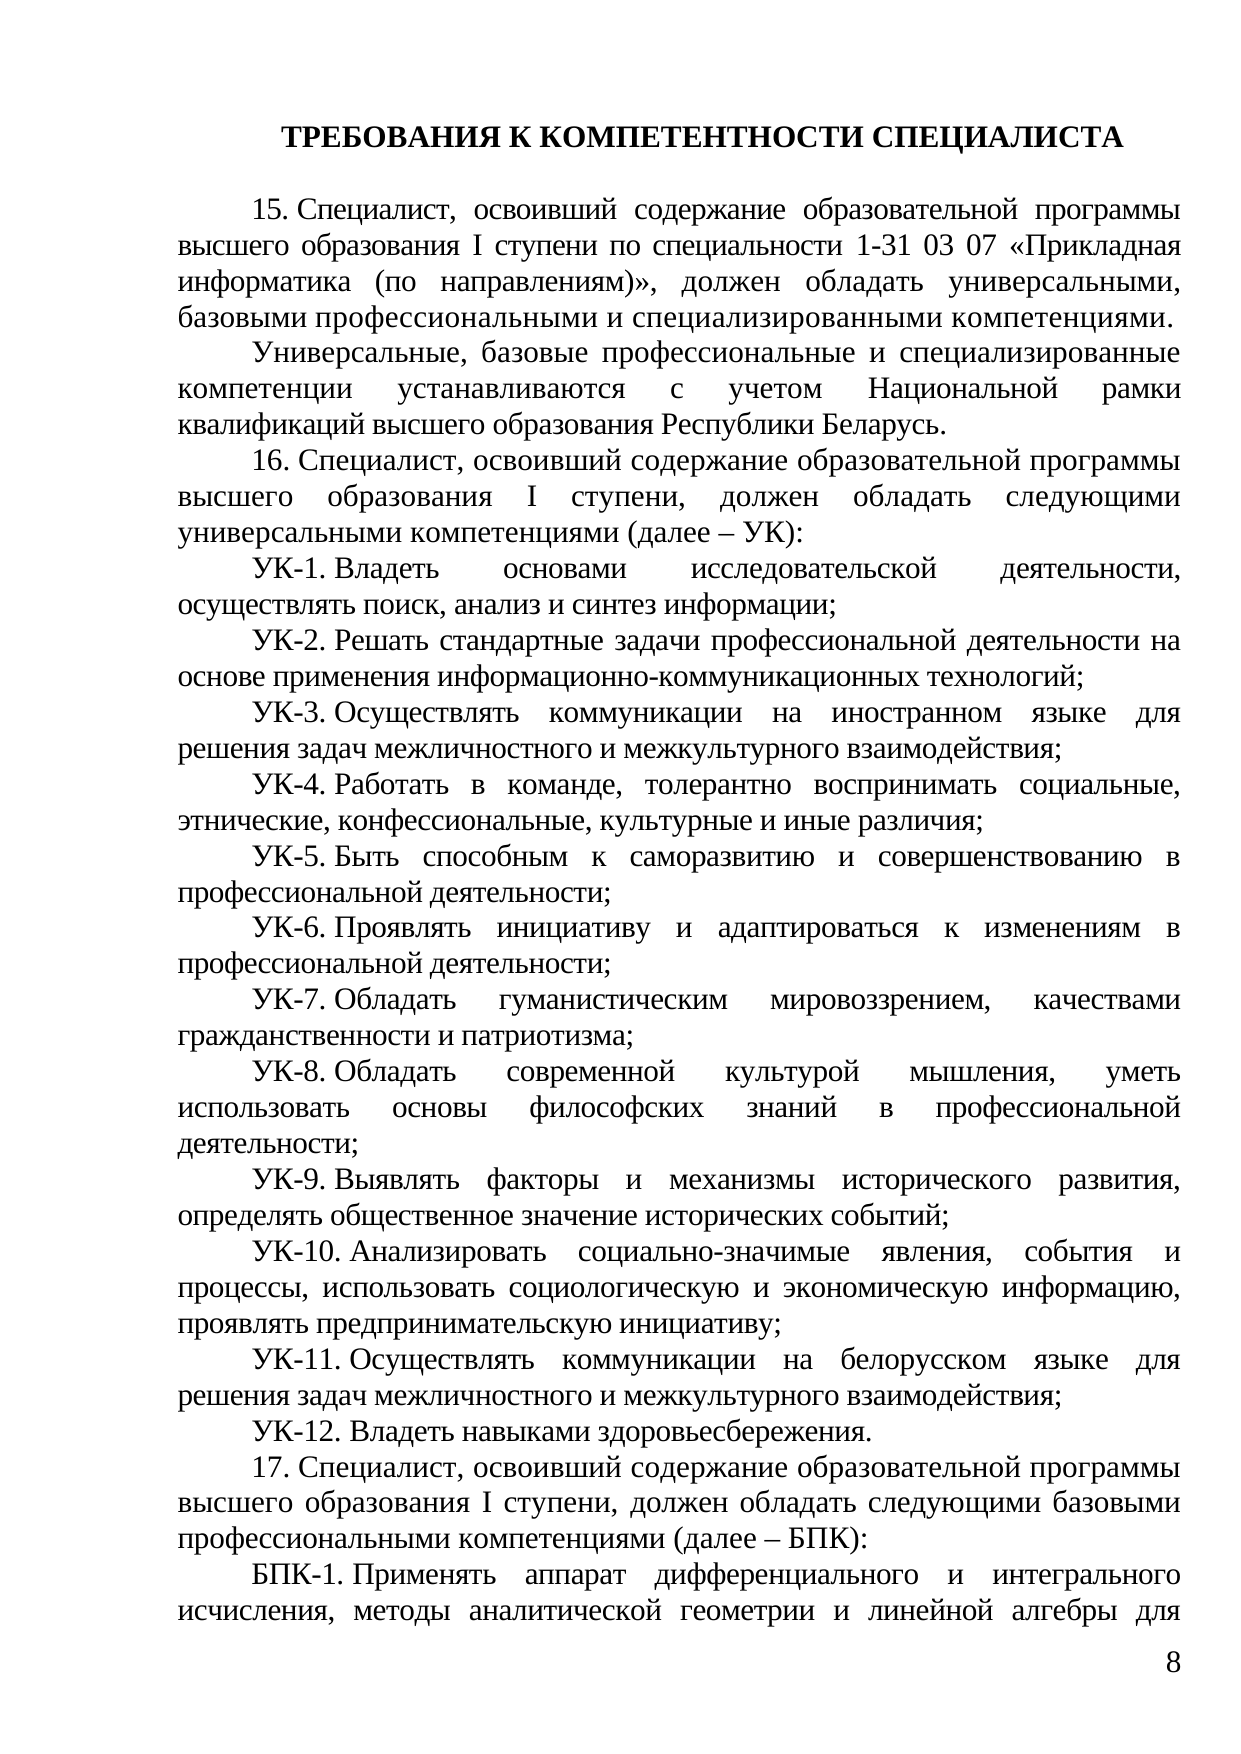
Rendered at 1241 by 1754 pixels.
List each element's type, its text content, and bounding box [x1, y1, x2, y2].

text УК-2. Решать стандартные задачи профессиональной деятельности на основе применения информационно-коммуникационных технологий; [177, 621, 1181, 693]
text 17. Специалист, освоивший содержание образовательной программы высшего образования I ступени, должен обладать следующими базовыми профессиональными компетенциями (далее – БПК): [177, 1448, 1181, 1556]
text 15. Специалист, освоивший содержание образовательной программы высшего образования I ступени по специальности 1-31 03 07 «Прикладная информатика (по направлениям)», должен обладать универсальными, базовыми профессиональными и специализированными компетенциями. [177, 190, 1181, 334]
text УК-6. Проявлять инициативу и адаптироваться к изменениям в профессиональной деятельности; [177, 909, 1181, 981]
text УК-7. Обладать гуманистическим мировоззрением, качествами гражданственности и патриотизма; [177, 981, 1181, 1052]
text УК-9. Выявлять факторы и механизмы исторического развития, определять общественное значение исторических событий; [177, 1160, 1181, 1232]
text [177, 1556, 1181, 1627]
text УК-1. Владеть основами исследовательской деятельности, осуществлять поиск, анализ и синтез информации; [177, 549, 1181, 621]
text УК-10. Анализировать социально-значимые явления, события и процессы, использовать социологическую и экономическую информацию, проявлять предпринимательскую инициативу; [177, 1232, 1181, 1340]
text УК-3. Осуществлять коммуникации на иностранном языке для решения задач межличностного и межкультурного взаимодействия; [177, 693, 1181, 765]
text ТРЕБОВАНИЯ К КОМПЕТЕНТНОСТИ СПЕЦИАЛИСТА [177, 118, 1181, 154]
text УК-8. Обладать современной культурой мышления, уметь использовать основы философских знаний в профессиональной деятельности; [177, 1052, 1181, 1160]
text УК-5. Быть способным к саморазвитию и совершенствованию в профессиональной деятельности; [177, 837, 1181, 909]
text 16. Специалист, освоивший содержание образовательной программы высшего образования I ступени, должен обладать следующими универсальными компетенциями (далее – УК): [177, 442, 1181, 549]
text УК-11. Осуществлять коммуникации на белорусском языке для решения задач межличностного и межкультурного взаимодействия; [177, 1340, 1181, 1412]
text УК-12. Владеть навыками здоровьесбережения. [177, 1412, 1181, 1448]
text Универсальные, базовые профессиональные и специализированные компетенции устанавливаются с учетом Национальной рамки квалификаций высшего образования Республики Беларусь. [177, 334, 1181, 442]
text УК-4. Работать в команде, толерантно воспринимать социальные, этнические, конфессиональные, культурные и иные различия; [177, 765, 1181, 837]
